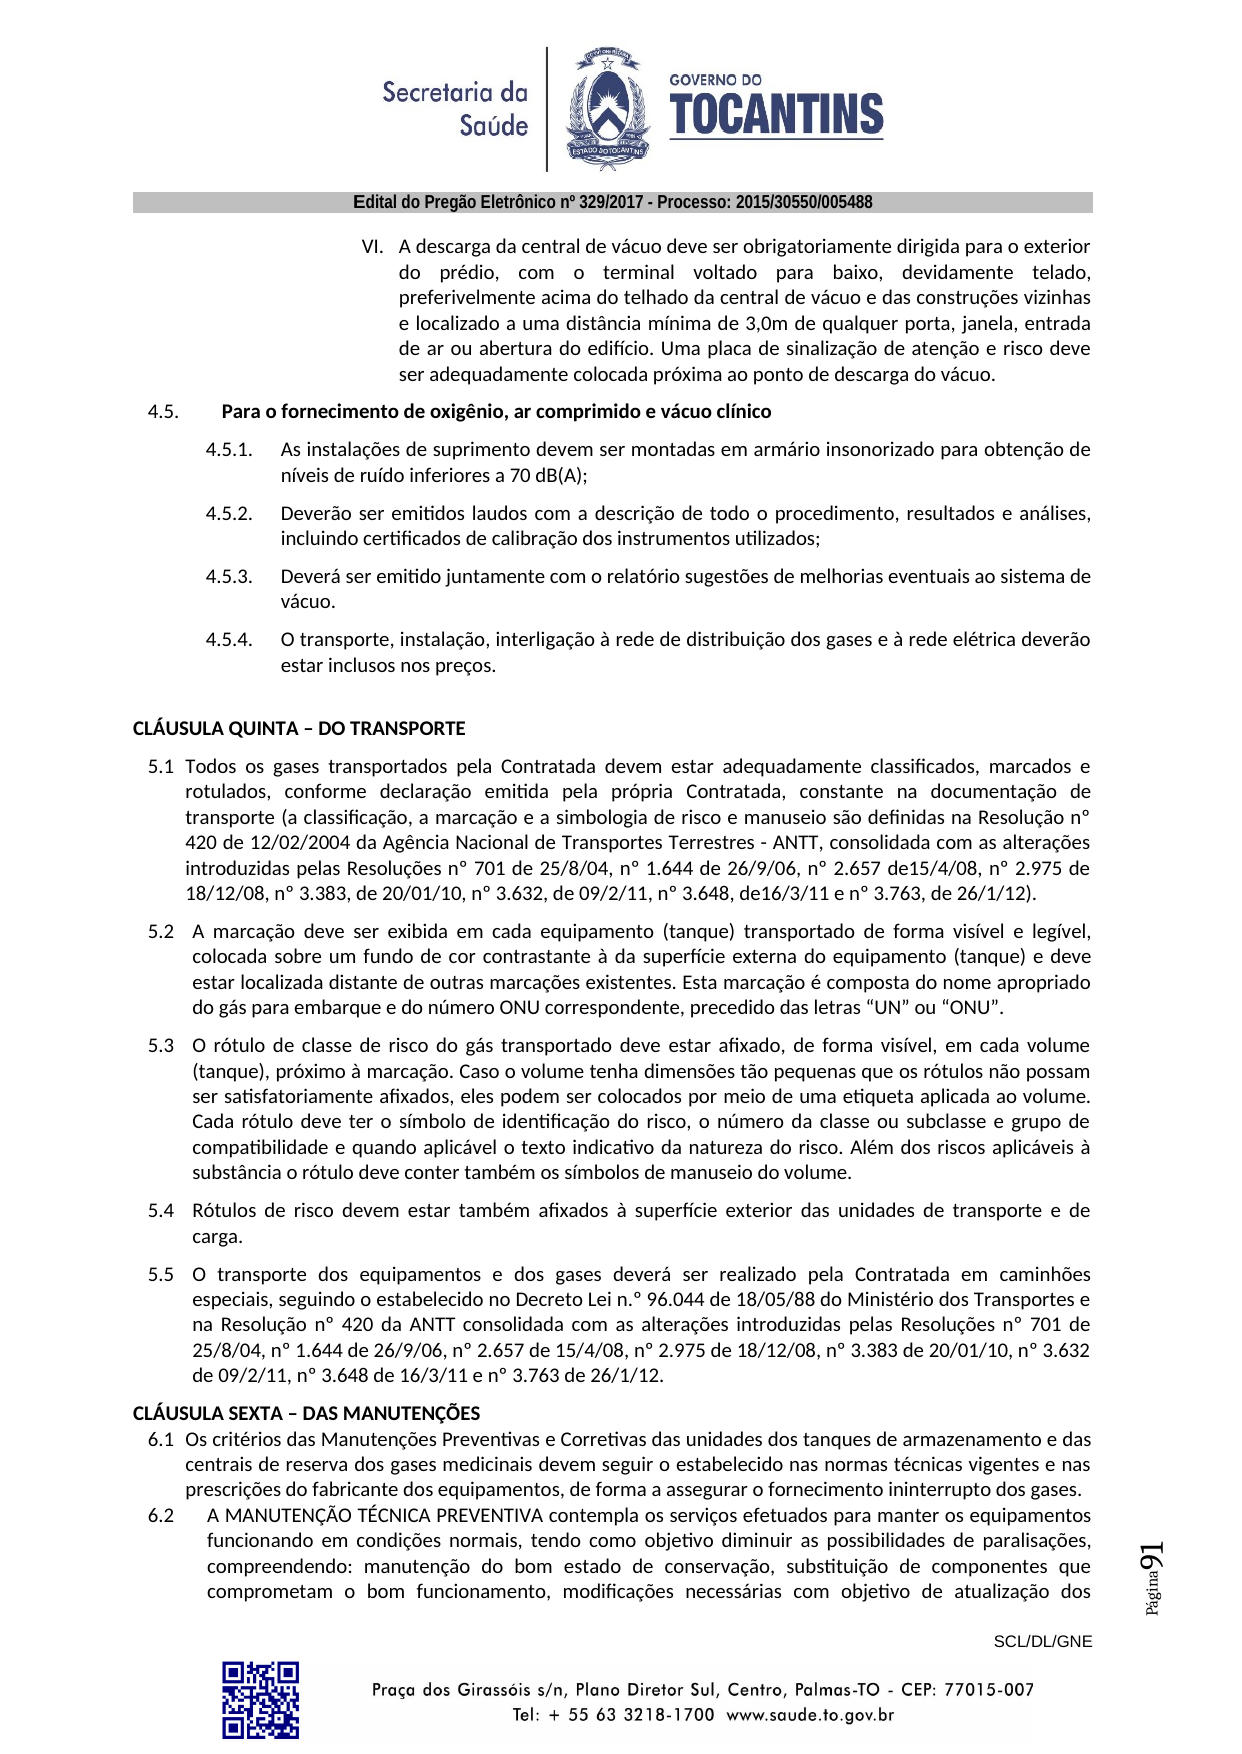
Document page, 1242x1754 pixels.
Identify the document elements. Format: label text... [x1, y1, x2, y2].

list A marcação deve ser exibida em cada equipamento (tanque) transportado de forma visível e legível, colocada sobre um fundo de cor contrastante à da superfície externa do equipamento (tanque) e deve estar localizada distante de outras marcações existentes. Esta marcação é composta do nome apropriado do gás para embarque e do número ONU correspondente, precedido das letras “UN” ou “ONU”. [148, 918, 1093, 1020]
list Deverão ser emitidos laudos com a descrição de todo o procedimento, resultados e análises, incluindo certificados de calibração dos instrumentos utilizados; [206, 500, 1093, 551]
list As instalações de suprimento devem ser montadas em armário insonorizado para obtenção de níveis de ruído inferiores a 70 dB(A); [206, 437, 1093, 487]
list O transporte dos equipamentos e dos gases deverá ser realizado pela Contratada em caminhões especiais, seguindo o estabelecido no Decreto Lei n.º 96.044 de 18/05/88 do Ministério dos Transportes e na Resolução nº 420 da ANTT consolidada com as alterações introduzidas pelas Resoluções nº 701 de 25/8/04, nº 1.644 de 26/9/06, nº 2.657 de 15/4/08, nº 2.975 de 18/12/08, nº 3.383 de 20/01/10, nº 3.632 de 09/2/11, nº 3.648 de 16/3/11 e nº 3.763 de 26/1/12. [148, 1261, 1093, 1388]
list O transporte, instalação, interligação à rede de distribuição dos gases e à rede elétrica deverão estar inclusos nos preços. [206, 627, 1093, 677]
list A descarga da central de vácuo deve ser obrigatoriamente dirigida para o exterior do prédio, com o terminal voltado para baixo, devidamente telado, preferivelmente acima do telhado da central de vácuo e das construções vizinhas e localizado a uma distância mínima de 3,0m de qualquer porta, janela, entrada de ar ou abertura do edifício. Uma placa de sinalização de atenção e risco deve ser adequadamente colocada próxima ao ponto de descarga do vácuo. [384, 234, 1093, 386]
list Deverá ser emitido juntamente com o relatório sugestões de melhorias eventuais ao sistema de vácuo. [206, 563, 1093, 614]
list Todos os gases transportados pela Contratada devem estar adequadamente classificados, marcados e rotulados, conforme declaração emitida pela própria Contratada, constante na documentação de transporte (a classificação, a marcação e a simbologia de risco e manuseio são definidas na Resolução nº 420 de 12/02/2004 da Agência Nacional de Transportes Terrestres - ANTT, consolidada com as alterações introduzidas pelas Resoluções nº 701 de 25/8/04, nº 1.644 de 26/9/06, nº 2.657 de15/4/08, nº 2.975 de 18/12/08, nº 3.383, de 20/01/10, nº 3.632, de 09/2/11, nº 3.648, de16/3/11 e nº 3.763, de 26/1/12). [148, 753, 1093, 906]
list Os critérios das Manutenções Preventivas e Corretivas das unidades dos tanques de armazenamento e das centrais de reserva dos gases medicinais devem seguir o estabelecido nas normas técnicas vigentes e nas prescrições do fabricante dos equipamentos, de forma a assegurar o fornecimento ininterrupto dos gases. [148, 1426, 1093, 1502]
list Para o fornecimento de oxigênio, ar comprimido e vácuo clínico [148, 399, 1093, 424]
picture [363, 38, 903, 186]
list Rótulos de risco devem estar também afixados à superfície exterior das unidades de transporte e de carga. [148, 1197, 1093, 1248]
list O rótulo de classe de risco do gás transportado deve estar afixado, de forma visível, em cada volume (tanque), próximo à marcação. Caso o volume tenha dimensões tão pequenas que os rótulos não possam ser satisfatoriamente afixados, eles podem ser colocados por meio de uma etiqueta aplicada ao volume. Cada rótulo deve ter o símbolo de identificação do risco, o número da classe ou subclasse e grupo de compatibilidade e quando aplicável o texto indicativo da natureza do risco. Além dos riscos aplicáveis à substância o rótulo deve conter também os símbolos de manuseio do volume. [148, 1032, 1093, 1185]
text CLÁUSULA SEXTA – DAS MANUTENÇÕES [133, 1400, 1093, 1426]
text CLÁUSULA QUINTA – DO TRANSPORTE [133, 715, 1093, 741]
picture [219, 1658, 1033, 1742]
